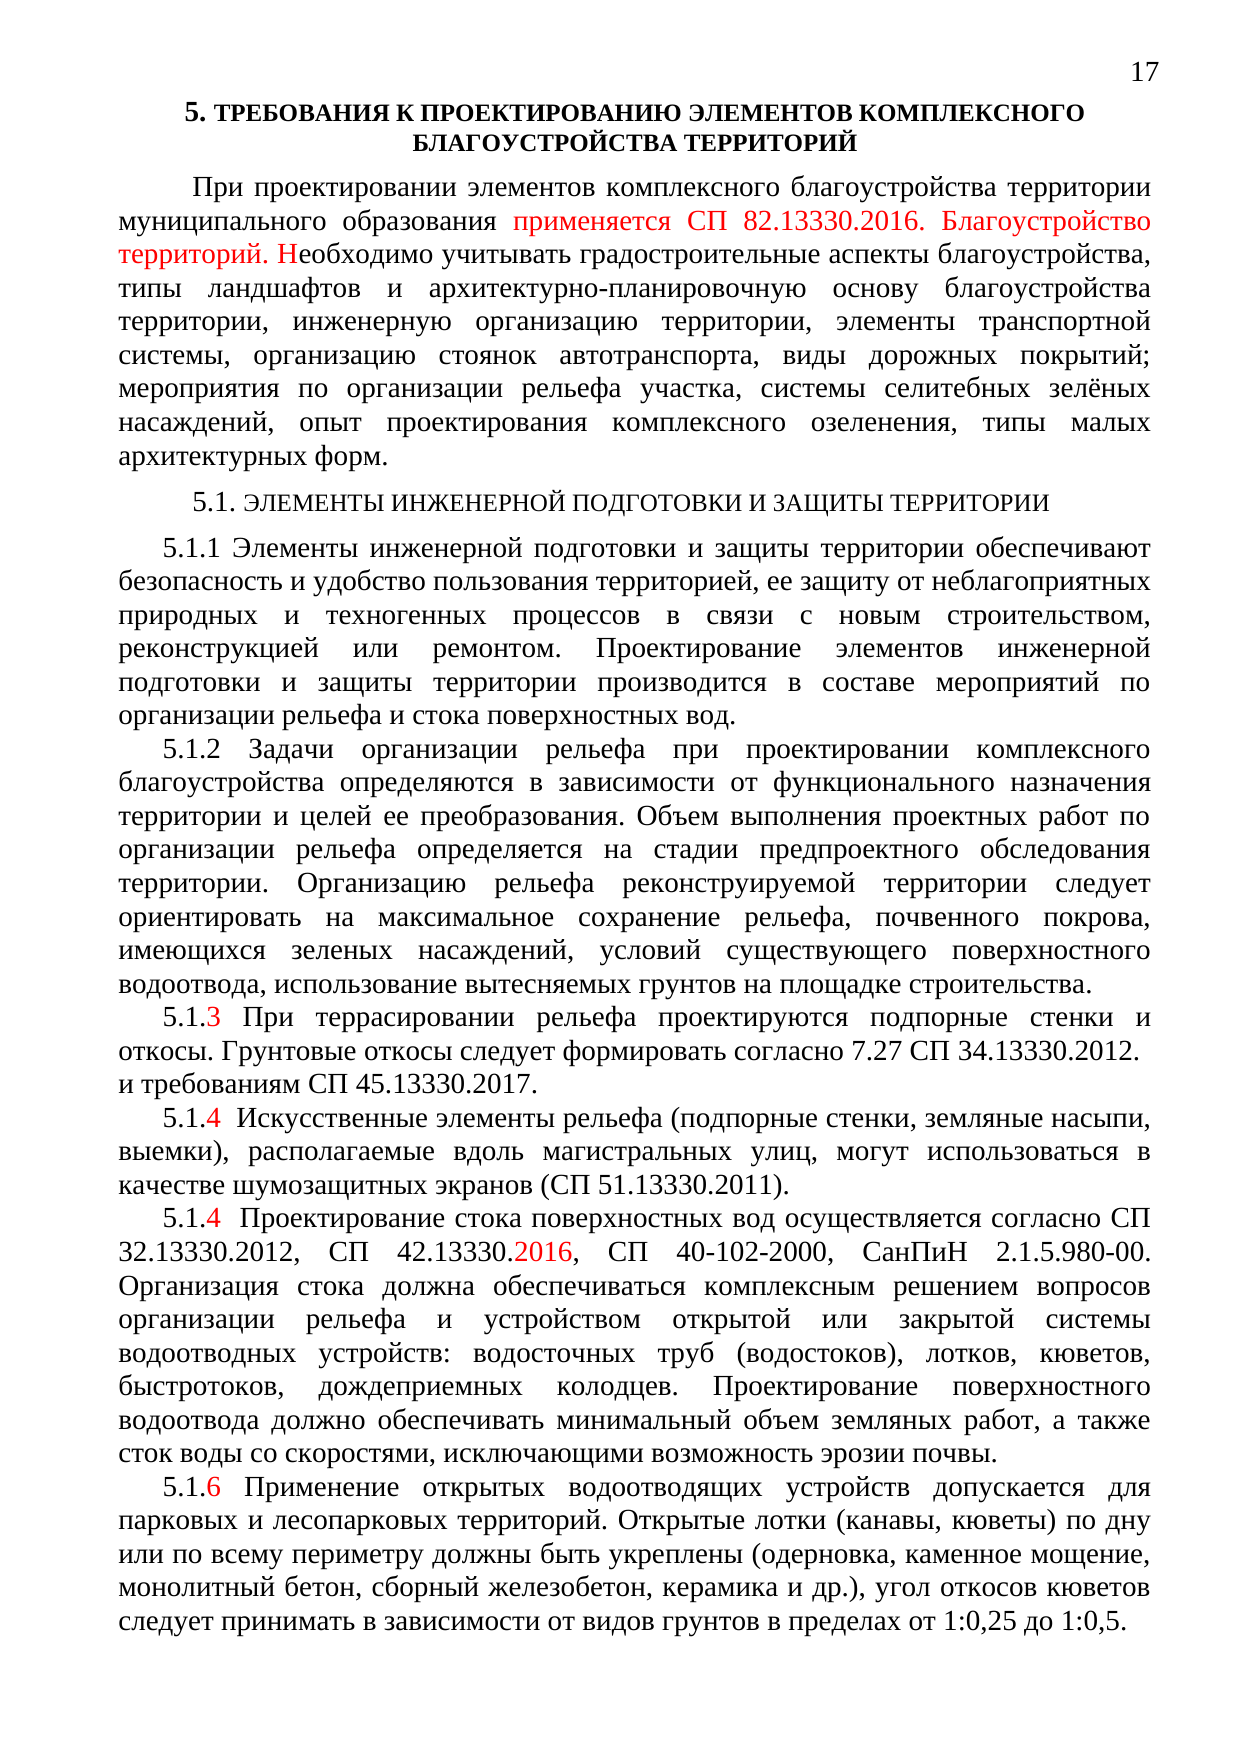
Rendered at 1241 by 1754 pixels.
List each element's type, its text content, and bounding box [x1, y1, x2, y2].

subtitle и требованиям СП 45.13330.2017. [118, 1066, 1152, 1100]
text 5.1.2 Задачи организации рельефа при проектировании комплексного благоустройства определяются в зависимости от функционального назначения территории и целей ее преобразования. Объем выполнения проектных работ по организации рельефа определяется на стадии предпроектного обследования территории. Организацию рельефа реконструируемой территории следует ориентировать на максимальное сохранение рельефа, почвенного покрова, имеющихся зеленых насаждений, условий существующего поверхностного водоотвода, использование вытесняемых грунтов на площадке строительства. [118, 731, 1152, 999]
text 5.1.6 Применение открытых водоотводящих устройств допускается для парковых и лесопарковых территорий. Открытые лотки (канавы, кюветы) по дну или по всему периметру должны быть укреплены (одерновка, каменное мощение, монолитный бетон, сборный железобетон, керамика и др.), угол откосов кюветов следует принимать в зависимости от видов грунтов в пределах от 1:0,25 до 1:0,5. [118, 1469, 1152, 1637]
text 5.1.1 Элементы инженерной подготовки и защиты территории обеспечивают безопасность и удобство пользования территорией, ее защиту от неблагоприятных природных и техногенных процессов в связи с новым строительством, реконструкцией или ремонтом. Проектирование элементов инженерной подготовки и защиты территории производится в составе мероприятий по организации рельефа и стока поверхностных вод. [118, 530, 1152, 731]
text 5.1. ЭЛЕМЕНТЫ ИНЖЕНЕРНОЙ ПОДГОТОВКИ И ЗАЩИТЫ ТЕРРИТОРИИ [118, 484, 1152, 517]
text При проектировании элементов комплексного благоустройства территории муниципального образования применяется СП 82.13330.2016. Благоустройство территорий. Необходимо учитывать градостроительные аспекты благоустройства, типы ландшафтов и архитектурно-планировочную основу благоустройства территории, инженерную организацию территории, элементы транспортной системы, организацию стоянок автотранспорта, виды дорожных покрытий; мероприятия по организации рельефа участка, системы селитебных зелёных насаждений, опыт проектирования комплексного озеленения, типы малых архитектурных форм. [118, 169, 1152, 471]
subtitle 5.1.3 При террасировании рельефа проектируются подпорные стенки и откосы. Грунтовые откосы следует формировать согласно 7.27 СП 34.13330.2012. [118, 999, 1152, 1066]
text 5. ТРЕБОВАНИЯ К ПРОЕКТИРОВАНИЮ ЭЛЕМЕНТОВ КОМПЛЕКСНОГО БЛАГОУСТРОЙСТВА ТЕРРИТОРИЙ [118, 94, 1152, 157]
text 5.1.4 Искусственные элементы рельефа (подпорные стенки, земляные насыпи, выемки), располагаемые вдоль магистральных улиц, могут использоваться в качестве шумозащитных экранов (СП 51.13330.2011). [118, 1100, 1152, 1201]
text 5.1.4 Проектирование стока поверхностных вод осуществляется согласно СП 32.13330.2012, СП 42.13330.2016, СП 40-102-2000, СанПиН 2.1.5.980-00. Организация стока должна обеспечиваться комплексным решением вопросов организации рельефа и устройством открытой или закрытой системы водоотводных устройств: водосточных труб (водостоков), лотков, кюветов, быстротоков, дождеприемных колодцев. Проектирование поверхностного водоотвода должно обеспечивать минимальный объем земляных работ, а также сток воды со скоростями, исключающими возможность эрозии почвы. [118, 1201, 1152, 1469]
